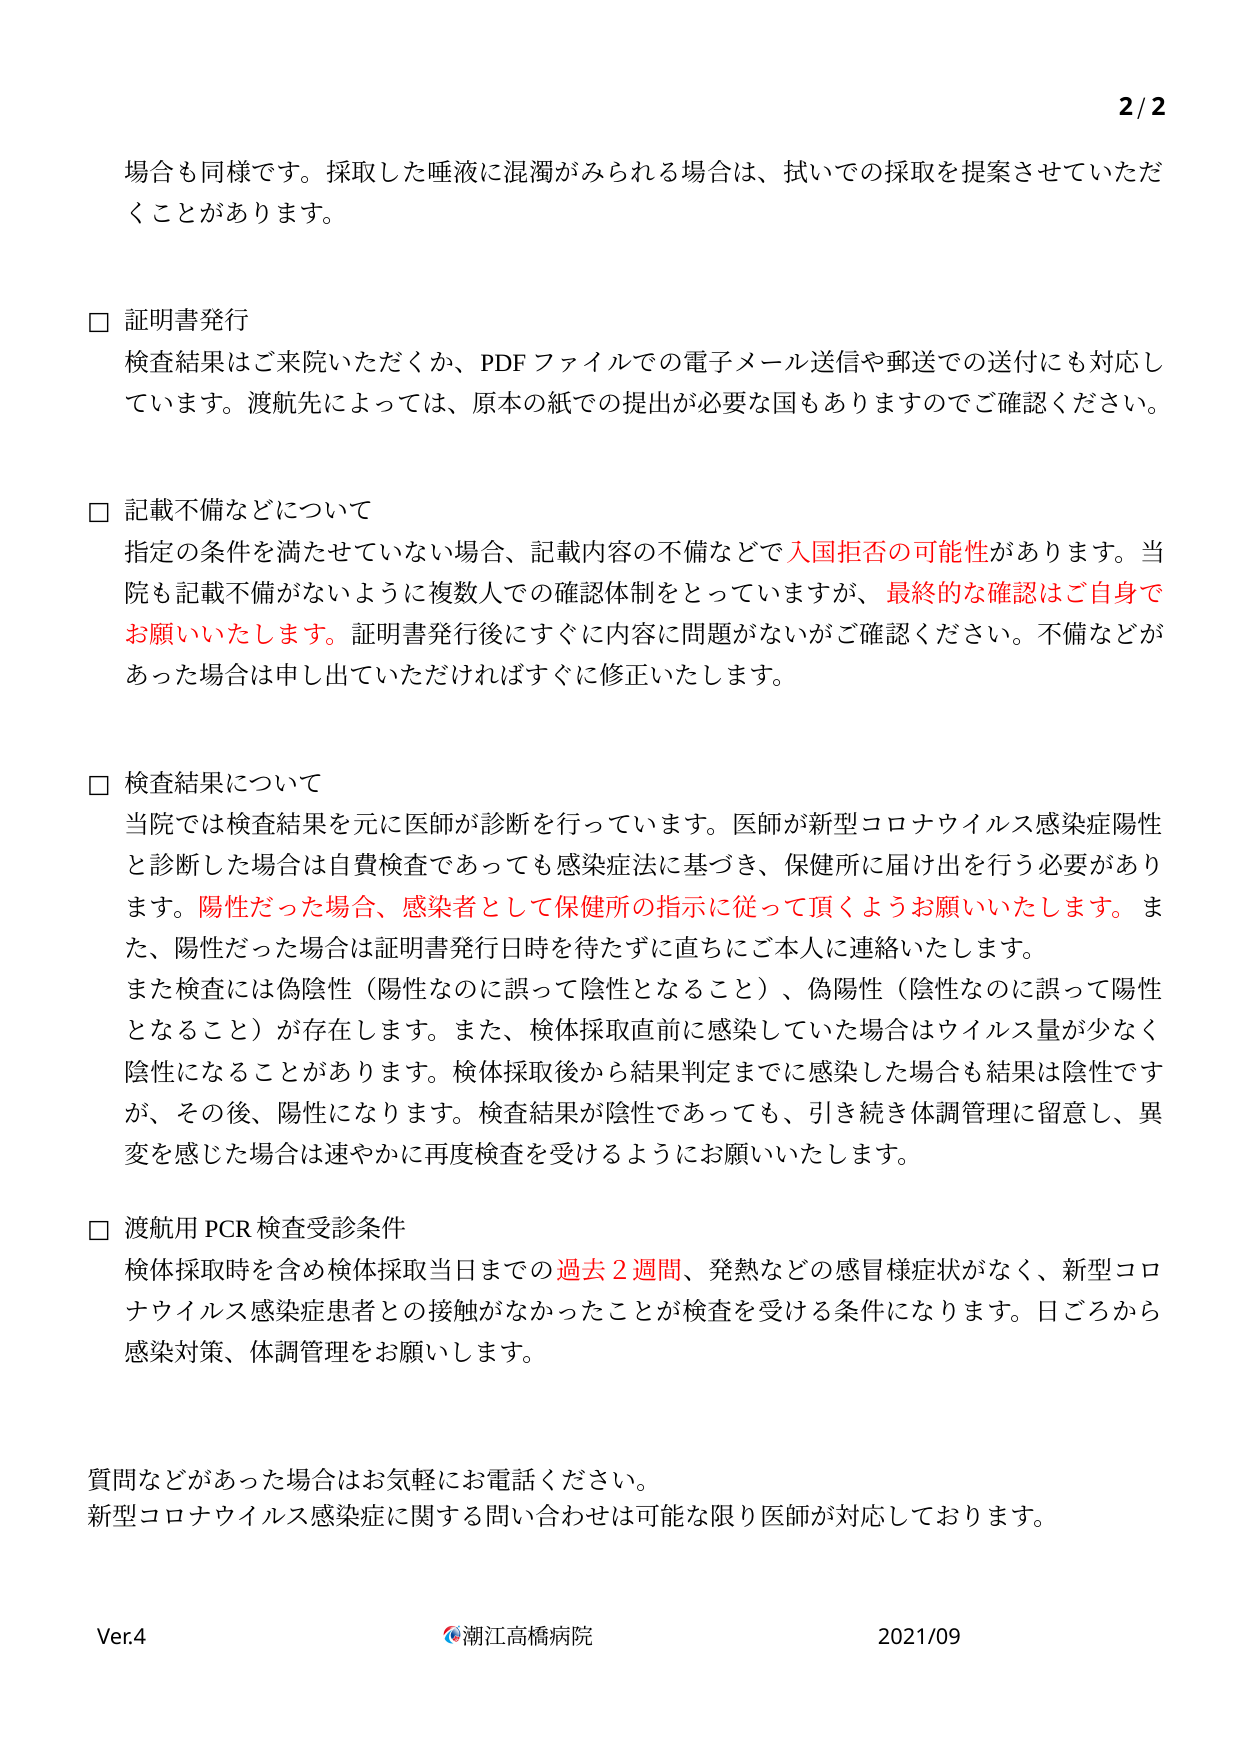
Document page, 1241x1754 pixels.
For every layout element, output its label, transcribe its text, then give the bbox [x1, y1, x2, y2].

list 指定の条件を満たせていない場合、記載内容の不備などで入国拒否の可能性があります。当院も記載不備がないように複数人での確認体制をとっていますが、最終的な確認はご自身でお願いいたします。証明書発行後にすぐに内容に問題がないがご確認ください。不備などがあった場合は申し出ていただければすぐに修正いたします。 [124, 532, 1165, 692]
list 検体採取時を含め検体採取当日までの過去２週間、発熱などの感冒様症状がなく、新型コロナウイルス感染症患者との接触がなかったことが検査を受ける条件になります。日ごろから感染対策、体調管理をお願いします。 [124, 1250, 1165, 1369]
list 検査結果はご来院いただくか、PDFファイルでの電子メール送信や郵送での送付にも対応しています。渡航先によっては、原本の紙での提出が必要な国もありますのでご確認ください。 [124, 342, 1165, 419]
text 新型コロナウイルス感染症に関する問い合わせは可能な限り医師が対応しております。 [75, 1496, 1165, 1532]
list 証明書発行 [87, 301, 1165, 337]
list 検査結果について [87, 763, 1165, 799]
list 渡航用PCR検査受診条件 [87, 1209, 1165, 1245]
list また検査には偽陰性（陽性なのに誤って陰性となること）、偽陽性（陰性なのに誤って陽性となること）が存在します。また、検体採取直前に感染していた場合はウイルス量が少なく陰性になることがあります。検体採取後から結果判定までに感染した場合も結果は陰性ですが、その後、陽性になります。検査結果が陰性であっても、引き続き体調管理に留意し、異変を感じた場合は速やかに再度検査を受けるようにお願いいたします。 [124, 970, 1165, 1171]
list 当院では検査結果を元に医師が診断を行っています。医師が新型コロナウイルス感染症陽性と診断した場合は自費検査であっても感染症法に基づき、保健所に届け出を行う必要があります。陽性だった場合、感染者として保健所の指示に従って頂くようお願いいたします。また、陽性だった場合は証明書発行日時を待たずに直ちにご本人に連絡いたします。 [124, 805, 1165, 964]
list 記載不備などについて [87, 491, 1165, 527]
picture [442, 1625, 462, 1645]
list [124, 152, 1165, 230]
text 質問などがあった場合はお気軽にお電話ください。 [75, 1460, 1165, 1496]
